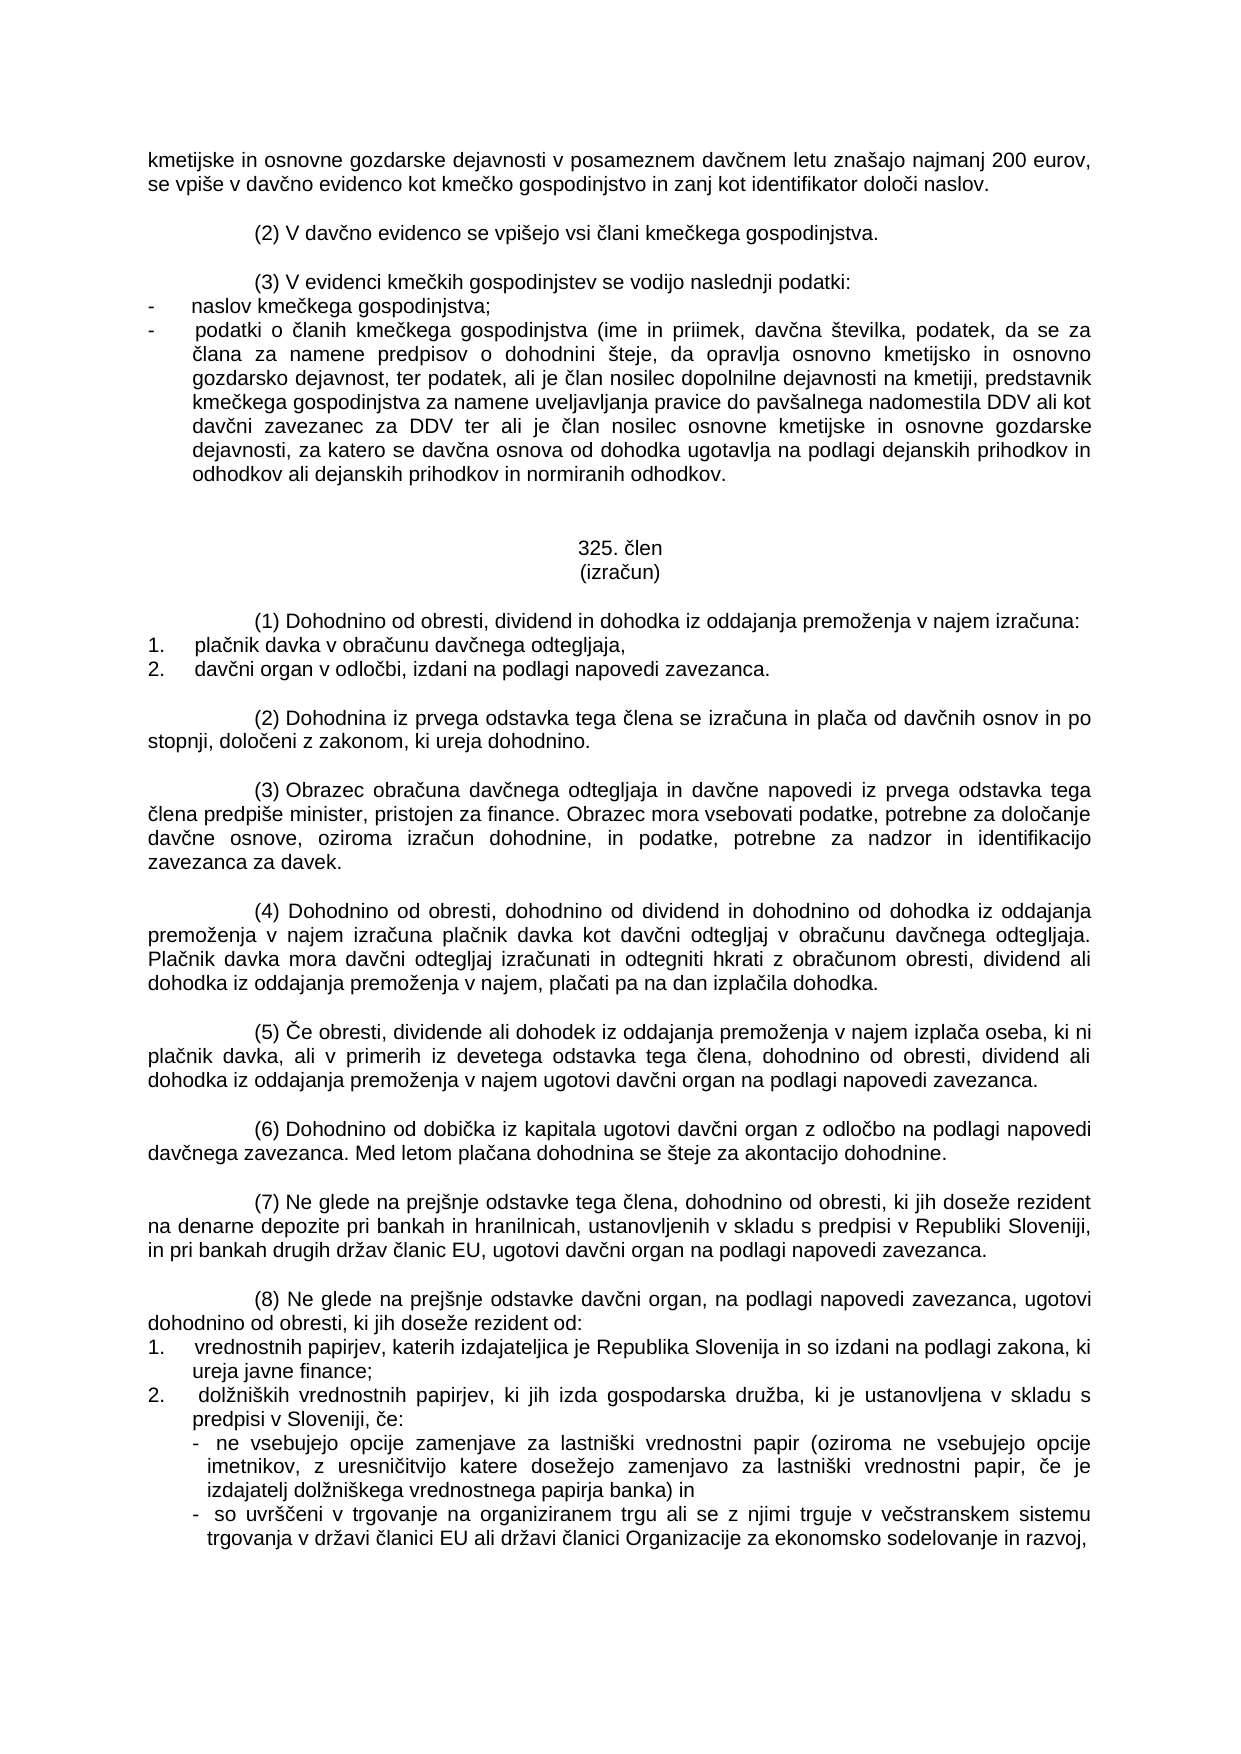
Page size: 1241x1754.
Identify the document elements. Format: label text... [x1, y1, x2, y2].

text (7) Ne glede na prejšnje odstavke tega člena, dohodnino od obresti, ki jih doseže rezident na denarne depozite pri bankah in hranilnicah, ustanovljenih v skladu s predpisi v Republiki Sloveniji, in pri bankah drugih držav članic EU, ugotovi davčni organ na podlagi napovedi zavezanca. [148, 1190, 1092, 1262]
text 325. člen [148, 536, 1092, 559]
text (5) Če obresti, dividende ali dohodek iz oddajanja premoženja v najem izplača oseba, ki ni plačnik davka, ali v primerih iz devetega odstavka tega člena, dohodnino od obresti, dividend ali dohodka iz oddajanja premoženja v najem ugotovi davčni organ na podlagi napovedi zavezanca. [148, 1020, 1092, 1092]
text - ne vsebujejo opcije zamenjave za lastniški vrednostni papir (oziroma ne vsebujejo opcije imetnikov, z uresničitvijo katere dosežejo zamenjavo za lastniški vrednostni papir, če je izdajatelj dolžniškega vrednostnega papirja banka) in [192, 1430, 1092, 1502]
text - naslov kmečkega gospodinjstva; [148, 293, 1092, 318]
text 1. plačnik davka v obračunu davčnega odtegljaja, [148, 632, 1092, 656]
text (2) Dohodnina iz prvega odstavka tega člena se izračuna in plača od davčnih osnov in po stopnji, določeni z zakonom, ki ureja dohodnino. [148, 705, 1092, 753]
text (1) Dohodnino od obresti, dividend in dohodka iz oddajanja premoženja v najem izračuna: [148, 608, 1092, 632]
text - so uvrščeni v trgovanje na organiziranem trgu ali se z njimi trguje v večstranskem sistemu trgovanja v državi članici EU ali državi članici Organizacije za ekonomsko sodelovanje in razvoj, [192, 1502, 1092, 1550]
text (4) Dohodnino od obresti, dohodnino od dividend in dohodnino od dohodka iz oddajanja premoženja v najem izračuna plačnik davka kot davčni odtegljaj v obračunu davčnega odtegljaja. Plačnik davka mora davčni odtegljaj izračunati in odtegniti hkrati z obračunom obresti, dividend ali dohodka iz oddajanja premoženja v najem, plačati pa na dan izplačila dohodka. [148, 899, 1092, 995]
text 2. davčni organ v odločbi, izdani na podlagi napovedi zavezanca. [148, 656, 1092, 680]
text 2. dolžniških vrednostnih papirjev, ki jih izda gospodarska družba, ki je ustanovljena v skladu s predpisi v Sloveniji, če: [148, 1382, 1092, 1430]
text (3) Obrazec obračuna davčnega odtegljaja in davčne napovedi iz prvega odstavka tega člena predpiše minister, pristojen za finance. Obrazec mora vsebovati podatke, potrebne za določanje davčne osnove, oziroma izračun dohodnine, in podatke, potrebne za nadzor in identifikacijo zavezanca za davek. [148, 778, 1092, 874]
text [148, 148, 1092, 196]
text 1. vrednostnih papirjev, katerih izdajateljica je Republika Slovenija in so izdani na podlagi zakona, ki ureja javne finance; [148, 1334, 1092, 1382]
text (2) V davčno evidenco se vpišejo vsi člani kmečkega gospodinjstva. [148, 221, 1092, 244]
text (6) Dohodnino od dobička iz kapitala ugotovi davčni organ z odločbo na podlagi napovedi davčnega zavezanca. Med letom plačana dohodnina se šteje za akontacijo dohodnine. [148, 1117, 1092, 1165]
text (8) Ne glede na prejšnje odstavke davčni organ, na podlagi napovedi zavezanca, ugotovi dohodnino od obresti, ki jih doseže rezident od: [148, 1287, 1092, 1334]
text (3) V evidenci kmečkih gospodinjstev se vodijo naslednji podatki: [148, 269, 1092, 293]
text - podatki o članih kmečkega gospodinjstva (ime in priimek, davčna številka, podatek, da se za člana za namene predpisov o dohodnini šteje, da opravlja osnovno kmetijsko in osnovno gozdarsko dejavnost, ter podatek, ali je član nosilec dopolnilne dejavnosti na kmetiji, predstavnik kmečkega gospodinjstva za namene uveljavljanja pravice do pavšalnega nadomestila DDV ali kot davčni zavezanec za DDV ter ali je član nosilec osnovne kmetijske in osnovne gozdarske dejavnosti, za katero se davčna osnova od dohodka ugotavlja na podlagi dejanskih prihodkov in odhodkov ali dejanskih prihodkov in normiranih odhodkov. [148, 318, 1092, 486]
text (izračun) [148, 559, 1092, 583]
